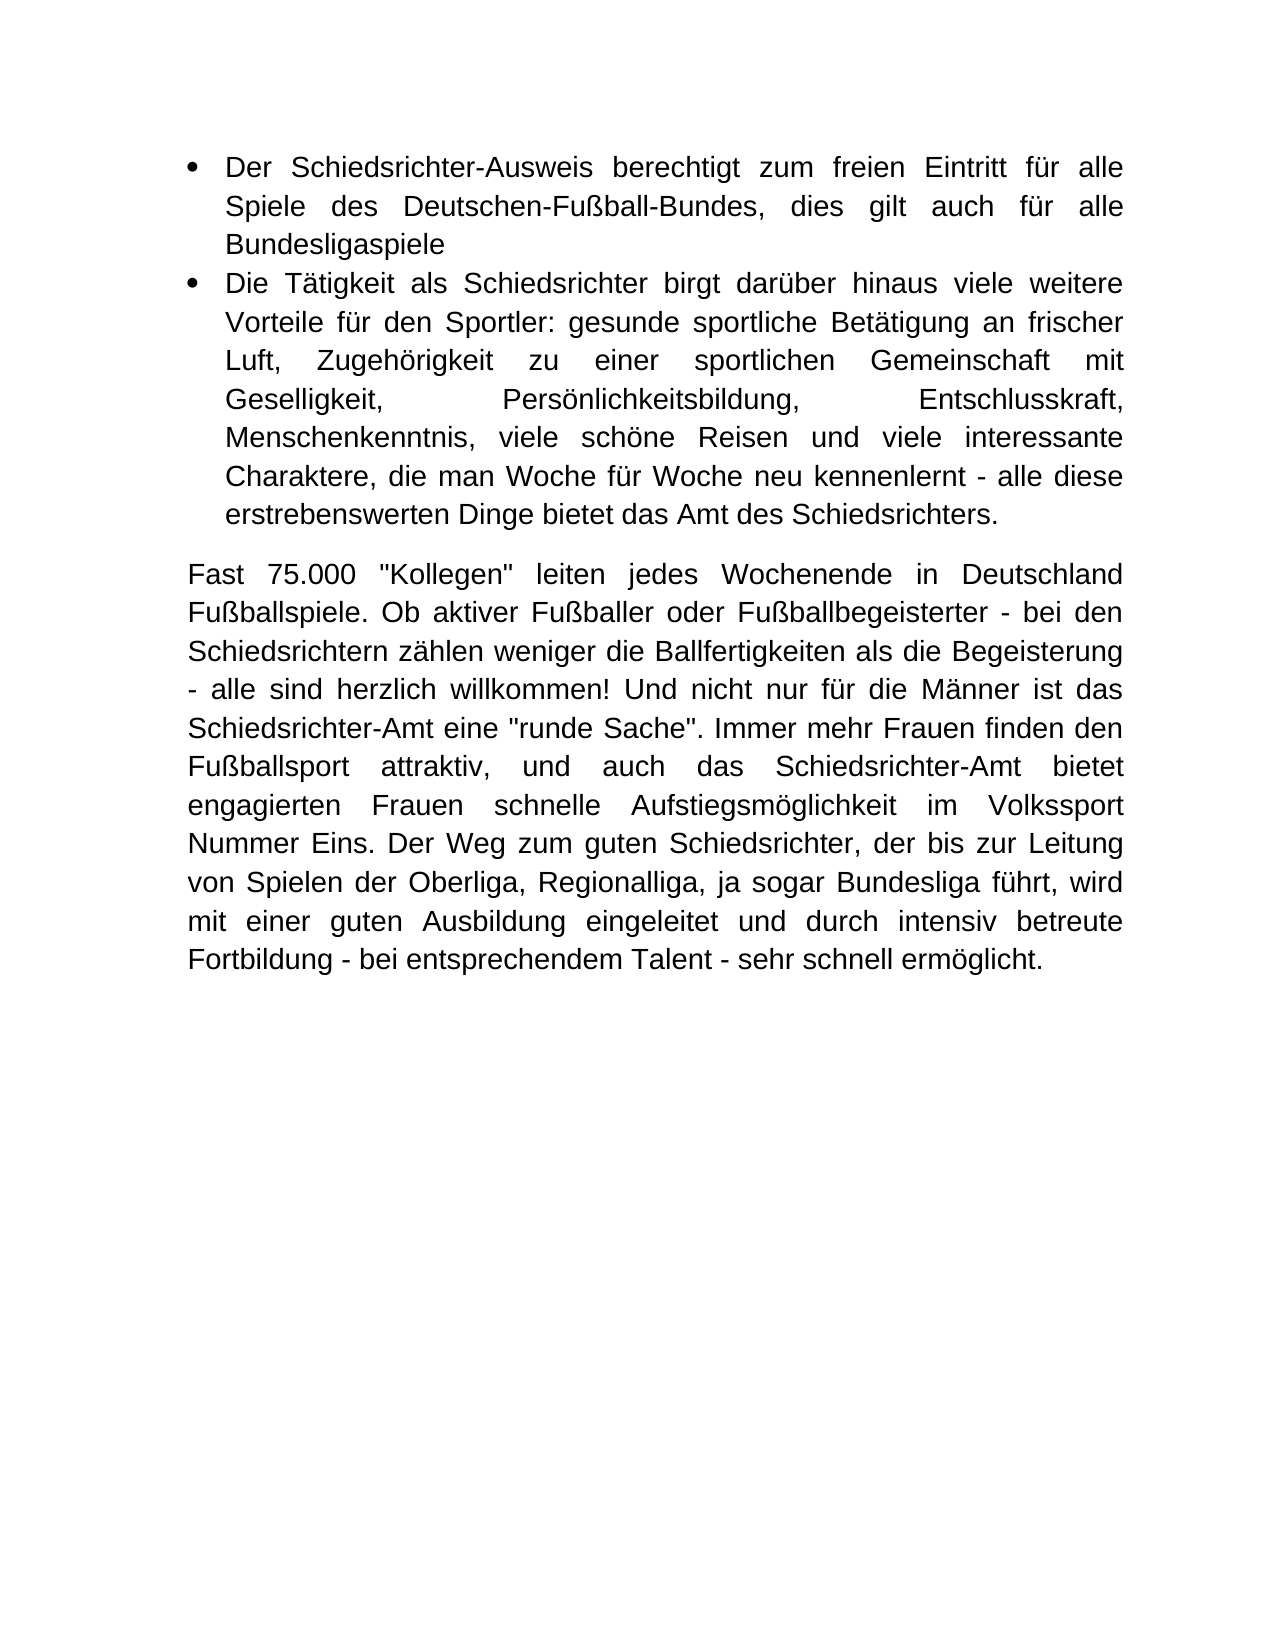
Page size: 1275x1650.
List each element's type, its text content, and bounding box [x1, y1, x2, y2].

text Fast 75.000 "Kollegen" leiten jedes Wochenende in Deutschland Fußballspiele. Ob aktiver Fußballer oder Fußballbegeisterter - bei den Schiedsrichtern zählen weniger die Ballfertigkeiten als die Begeisterung - alle sind herzlich willkommen! Und nicht nur für die Männer ist das Schiedsrichter-Amt eine "runde Sache". Immer mehr Frauen finden den Fußballsport attraktiv, und auch das Schiedsrichter-Amt bietet engagierten Frauen schnelle Aufstiegsmöglichkeit im Volkssport Nummer Eins. Der Weg zum guten Schiedsrichter, der bis zur Leitung von Spielen der Oberliga, Regionalliga, ja sogar Bundesliga führt, wird mit einer guten Ausbildung eingeleitet und durch intensiv betreute Fortbildung - bei entsprechendem Talent - sehr schnell ermöglicht. [187, 557, 1125, 976]
list Die Tätigkeit als Schiedsrichter birgt darüber hinaus viele weitere Vorteile für den Sportler: gesunde sportliche Betätigung an frischer Luft, Zugehörigkeit zu einer sportlichen Gemeinschaft mit Geselligkeit, Persönlichkeitsbildung, Entschlusskraft, Menschenkenntnis, viele schöne Reisen und viele interessante Charaktere, die man Woche für Woche neu kennenlernt - alle diese erstrebenswerten Dinge bietet das Amt des Schiedsrichters. [187, 266, 1125, 531]
list Der Schiedsrichter-Ausweis berechtigt zum freien Eintritt für alle Spiele des Deutschen-Fußball-Bundes, dies gilt auch für alle Bundesligaspiele [187, 150, 1125, 261]
